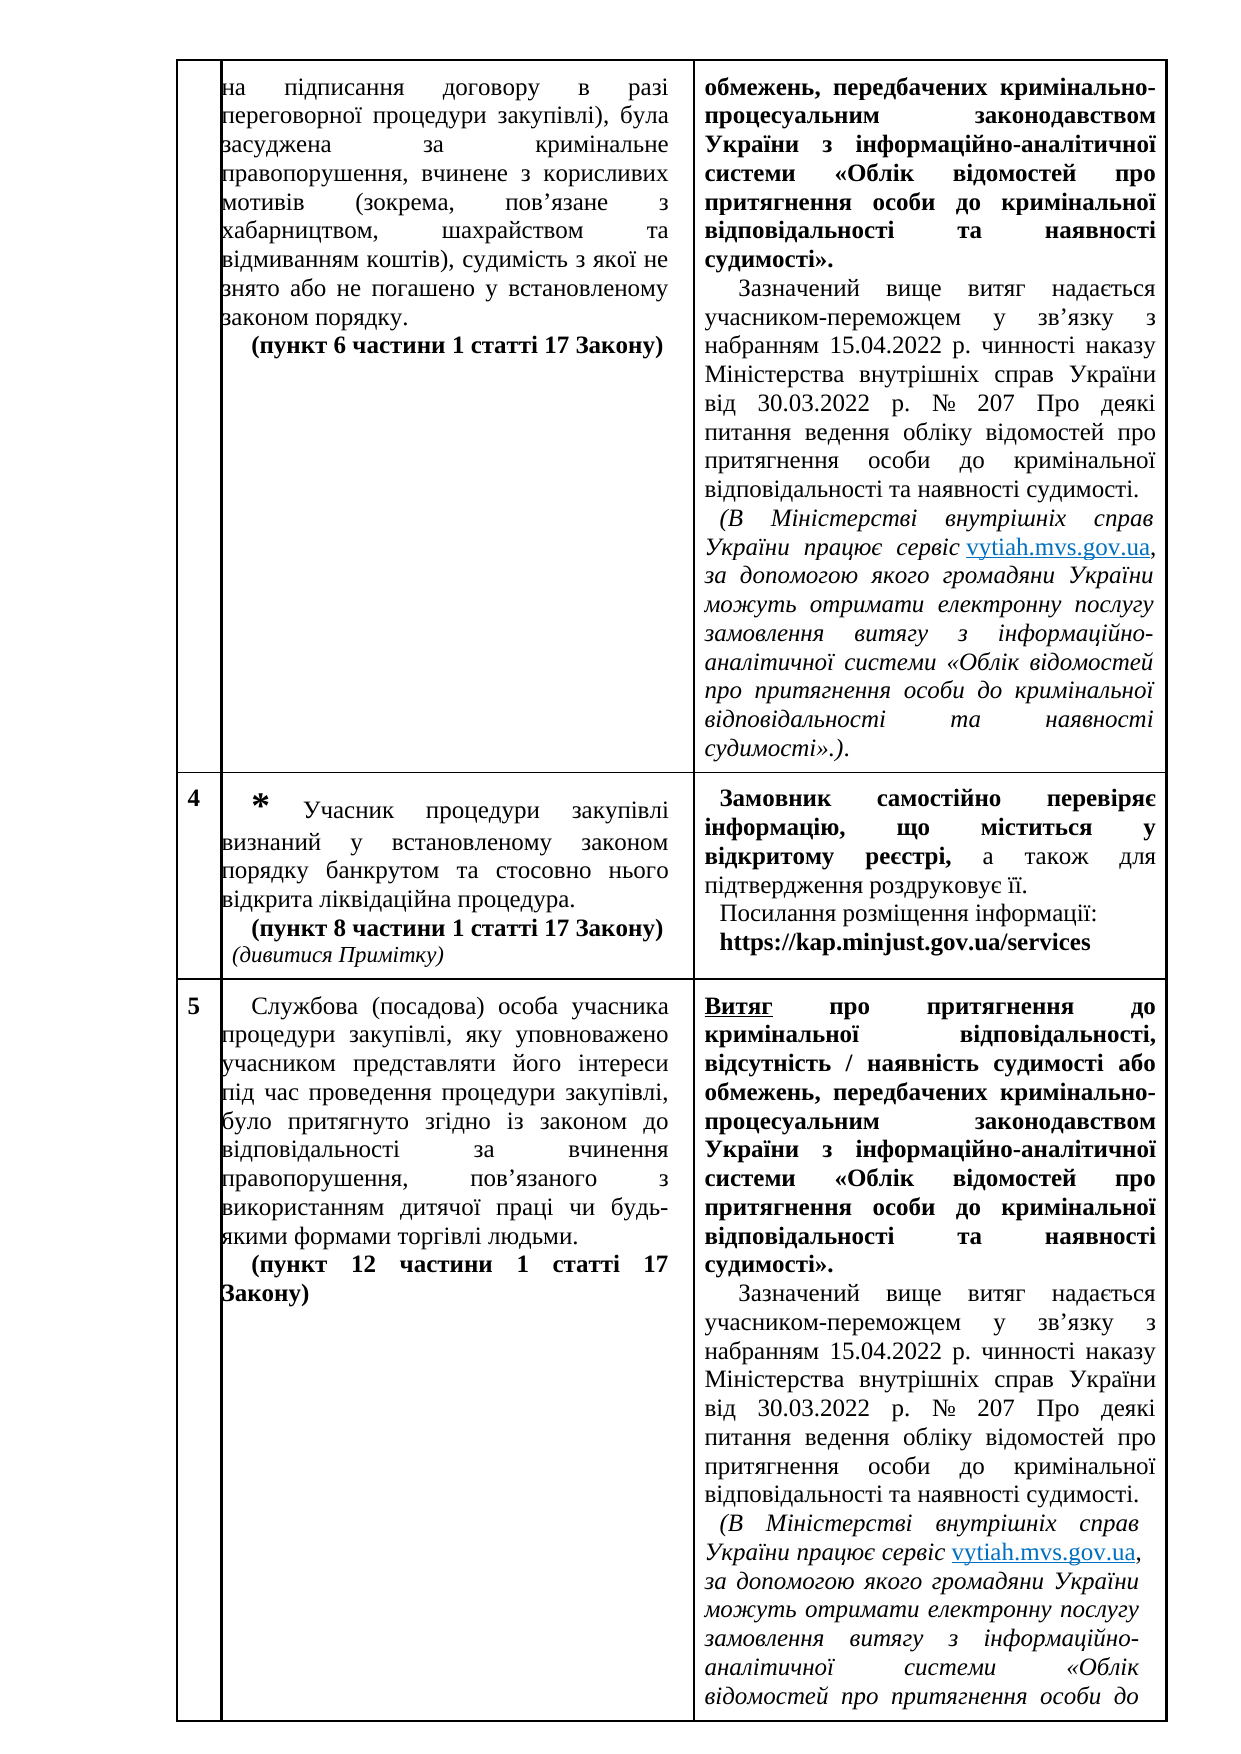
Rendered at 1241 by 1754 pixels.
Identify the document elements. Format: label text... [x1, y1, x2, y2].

table_cell Замовник самостійно перевіряє інформацію, що міститься у відкритому реєстрі, а також для підтвердження роздруковує її. Посилання розміщення інформації: https://kap.minjust.gov.ua/services [695, 773, 1165, 978]
table_cell 3 [178, 61, 220, 772]
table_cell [695, 61, 1165, 772]
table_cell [223, 61, 693, 772]
table_cell * Учасник процедури закупівлі визнаний у встановленому законом порядку банкрутом та стосовно нього відкрита ліквідаційна процедура. (пункт 8 частини 1 статті 17 Закону) (дивитися Примітку) [223, 773, 693, 978]
table_cell 5 [178, 980, 220, 1720]
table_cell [695, 980, 1165, 1720]
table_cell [223, 980, 693, 1720]
table_cell 4 [178, 773, 220, 978]
